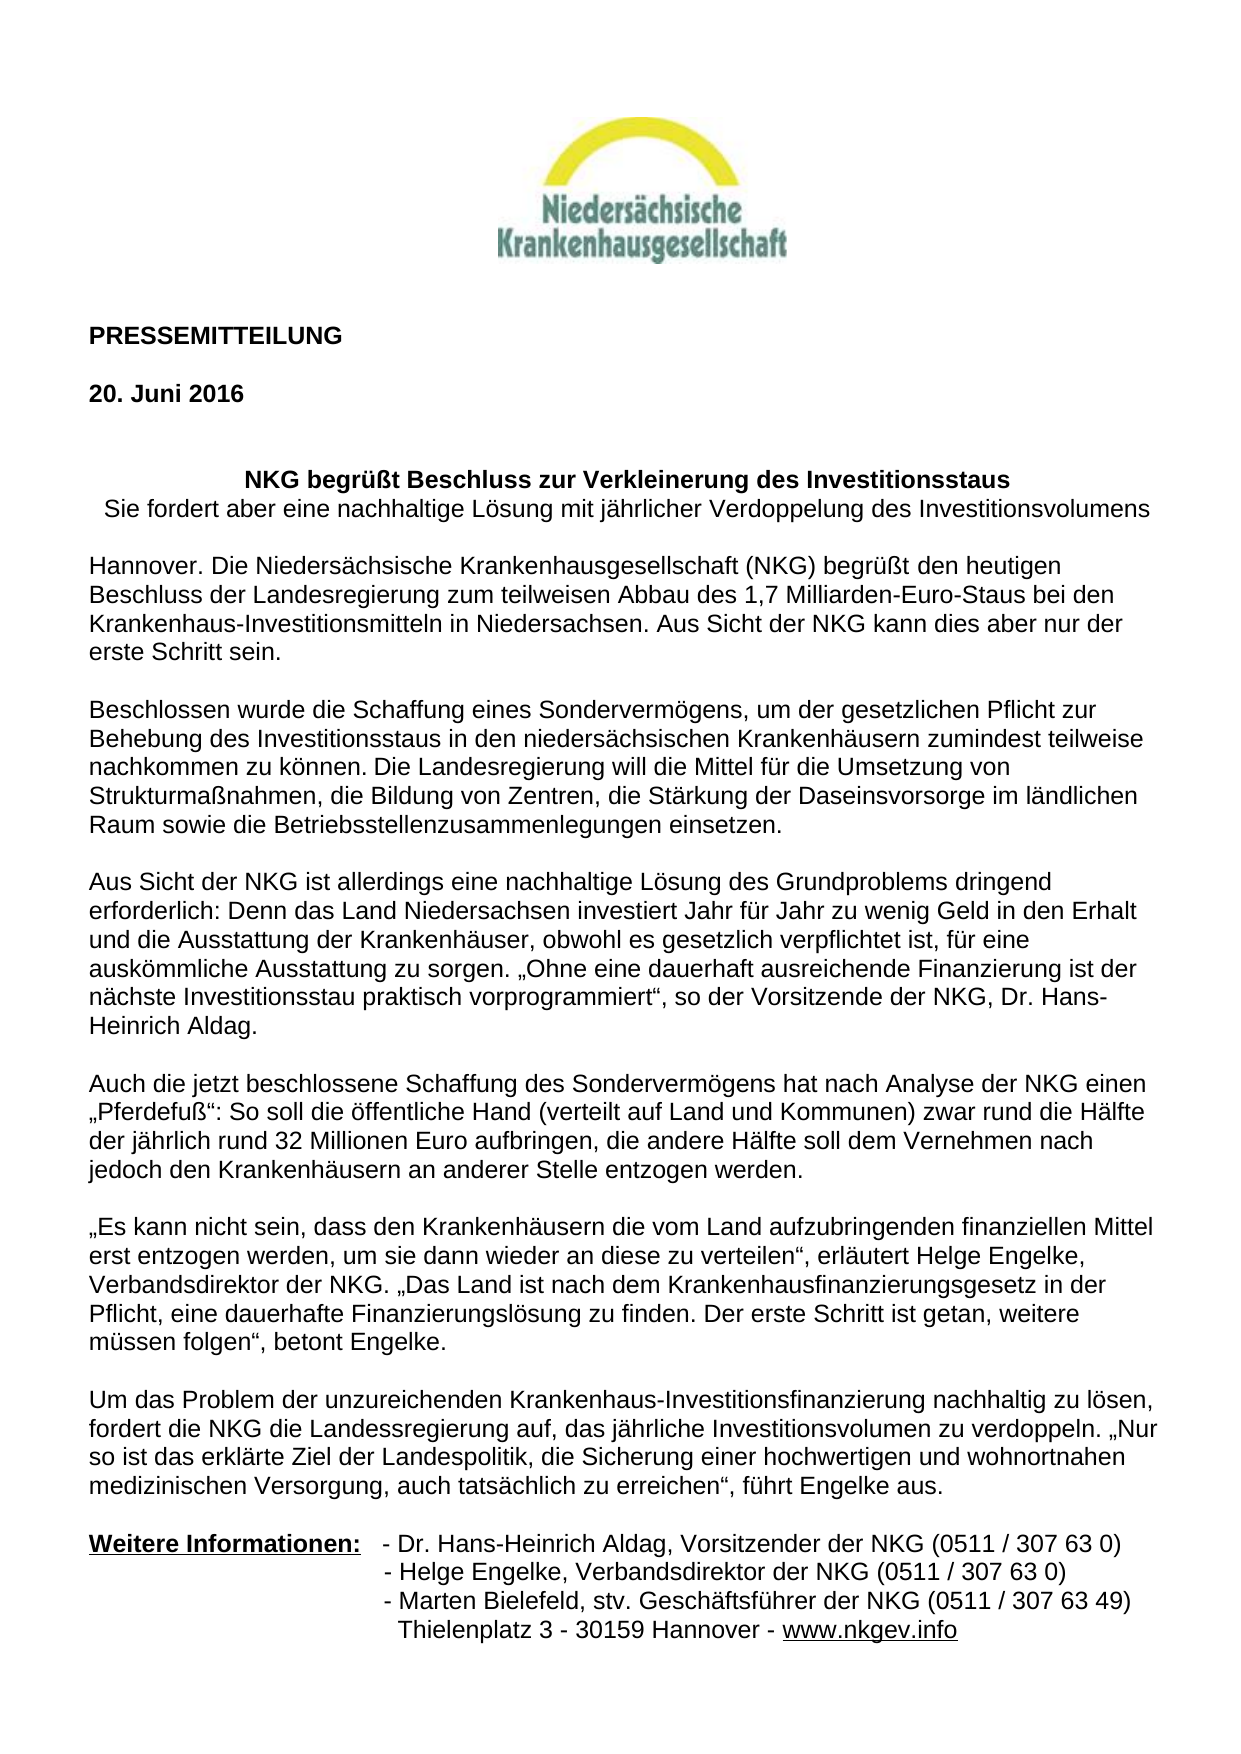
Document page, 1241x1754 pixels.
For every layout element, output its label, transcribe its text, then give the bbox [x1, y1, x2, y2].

text Thielenplatz 3 - 30159 Hannover - www.nkgev.info [118, 1615, 1167, 1644]
text - Helge Engelke, Verbandsdirektor der NKG (0511 / 307 63 0) [384, 1557, 1167, 1586]
text „Es kann nicht sein, dass den Krankenhäusern die vom Land aufzubringenden finanziellen Mittel erst entzogen werden, um sie dann wieder an diese zu verteilen“, erläutert Helge Engelke, Verbandsdirektor der NKG. „Das Land ist nach dem Krankenhausfinanzierungsgesetz in der Pflicht, eine dauerhafte Finanzierungslösung zu finden. Der erste Schritt ist getan, weitere müssen folgen“, betont Engelke. [89, 1212, 1167, 1356]
text Auch die jetzt beschlossene Schaffung des Sondervermögens hat nach Analyse der NKG einen „Pferdefuß“: So soll die öffentliche Hand (verteilt auf Land und Kommunen) zwar rund die Hälfte der jährlich rund 32 Millionen Euro aufbringen, die andere Hälfte soll dem Vernehmen nach jedoch den Krankenhäusern an anderer Stelle entzogen werden. [89, 1069, 1167, 1184]
text Sie fordert aber eine nachhaltige Lösung mit jährlicher Verdoppelung des Investitionsvolumens [89, 494, 1167, 522]
text 20. Juni 2016 [89, 379, 1167, 407]
text - Marten Bielefeld, stv. Geschäftsführer der NKG (0511 / 307 63 49) [118, 1586, 1167, 1615]
text Hannover. Die Niedersächsische Krankenhausgesellschaft (NKG) begrüßt den heutigen Beschluss der Landesregierung zum teilweisen Abbau des 1,7 Milliarden-Euro-Staus bei den Krankenhaus-Investitionsmitteln in Niedersachsen. Aus Sicht der NKG kann dies aber nur der erste Schritt sein. [89, 551, 1167, 666]
text PRESSEMITTEILUNG [89, 321, 1167, 350]
text Beschlossen wurde die Schaffung eines Sondervermögens, um der gesetzlichen Pflicht zur Behebung des Investitionsstaus in den niedersächsischen Krankenhäusern zumindest teilweise nachkommen zu können. Die Landesregierung will die Mittel für die Umsetzung von Strukturmaßnahmen, die Bildung von Zentren, die Stärkung der Daseinsvorsorge im ländlichen Raum sowie die Betriebsstellenzusammenlegungen einsetzen. [89, 695, 1167, 839]
text NKG begrüßt Beschluss zur Verkleinerung des Investitionsstaus [89, 465, 1167, 494]
text Um das Problem der unzureichenden Krankenhaus-Investitionsfinanzierung nachhaltig zu lösen, fordert die NKG die Landessregierung auf, das jährliche Investitionsvolumen zu verdoppeln. „Nur so ist das erklärte Ziel der Landespolitik, die Sicherung einer hochwertigen und wohnortnahen medizinischen Versorgung, auch tatsächlich zu erreichen“, führt Engelke aus. [89, 1385, 1167, 1500]
text Aus Sicht der NKG ist allerdings eine nachhaltige Lösung des Grundproblems dringend erforderlich: Denn das Land Niedersachsen investiert Jahr für Jahr zu wenig Geld in den Erhalt und die Ausstattung der Krankenhäuser, obwohl es gesetzlich verpflichtet ist, für eine auskömmliche Ausstattung zu sorgen. „Ohne eine dauerhaft ausreichende Finanzierung ist der nächste Investitionsstau praktisch vorprogrammiert“, so der Vorsitzende der NKG, Dr. Hans-Heinrich Aldag. [89, 867, 1167, 1040]
text Weitere Informationen: - Dr. Hans-Heinrich Aldag, Vorsitzender der NKG (0511 / 307 63 0) [89, 1529, 1167, 1557]
picture [498, 117, 787, 264]
